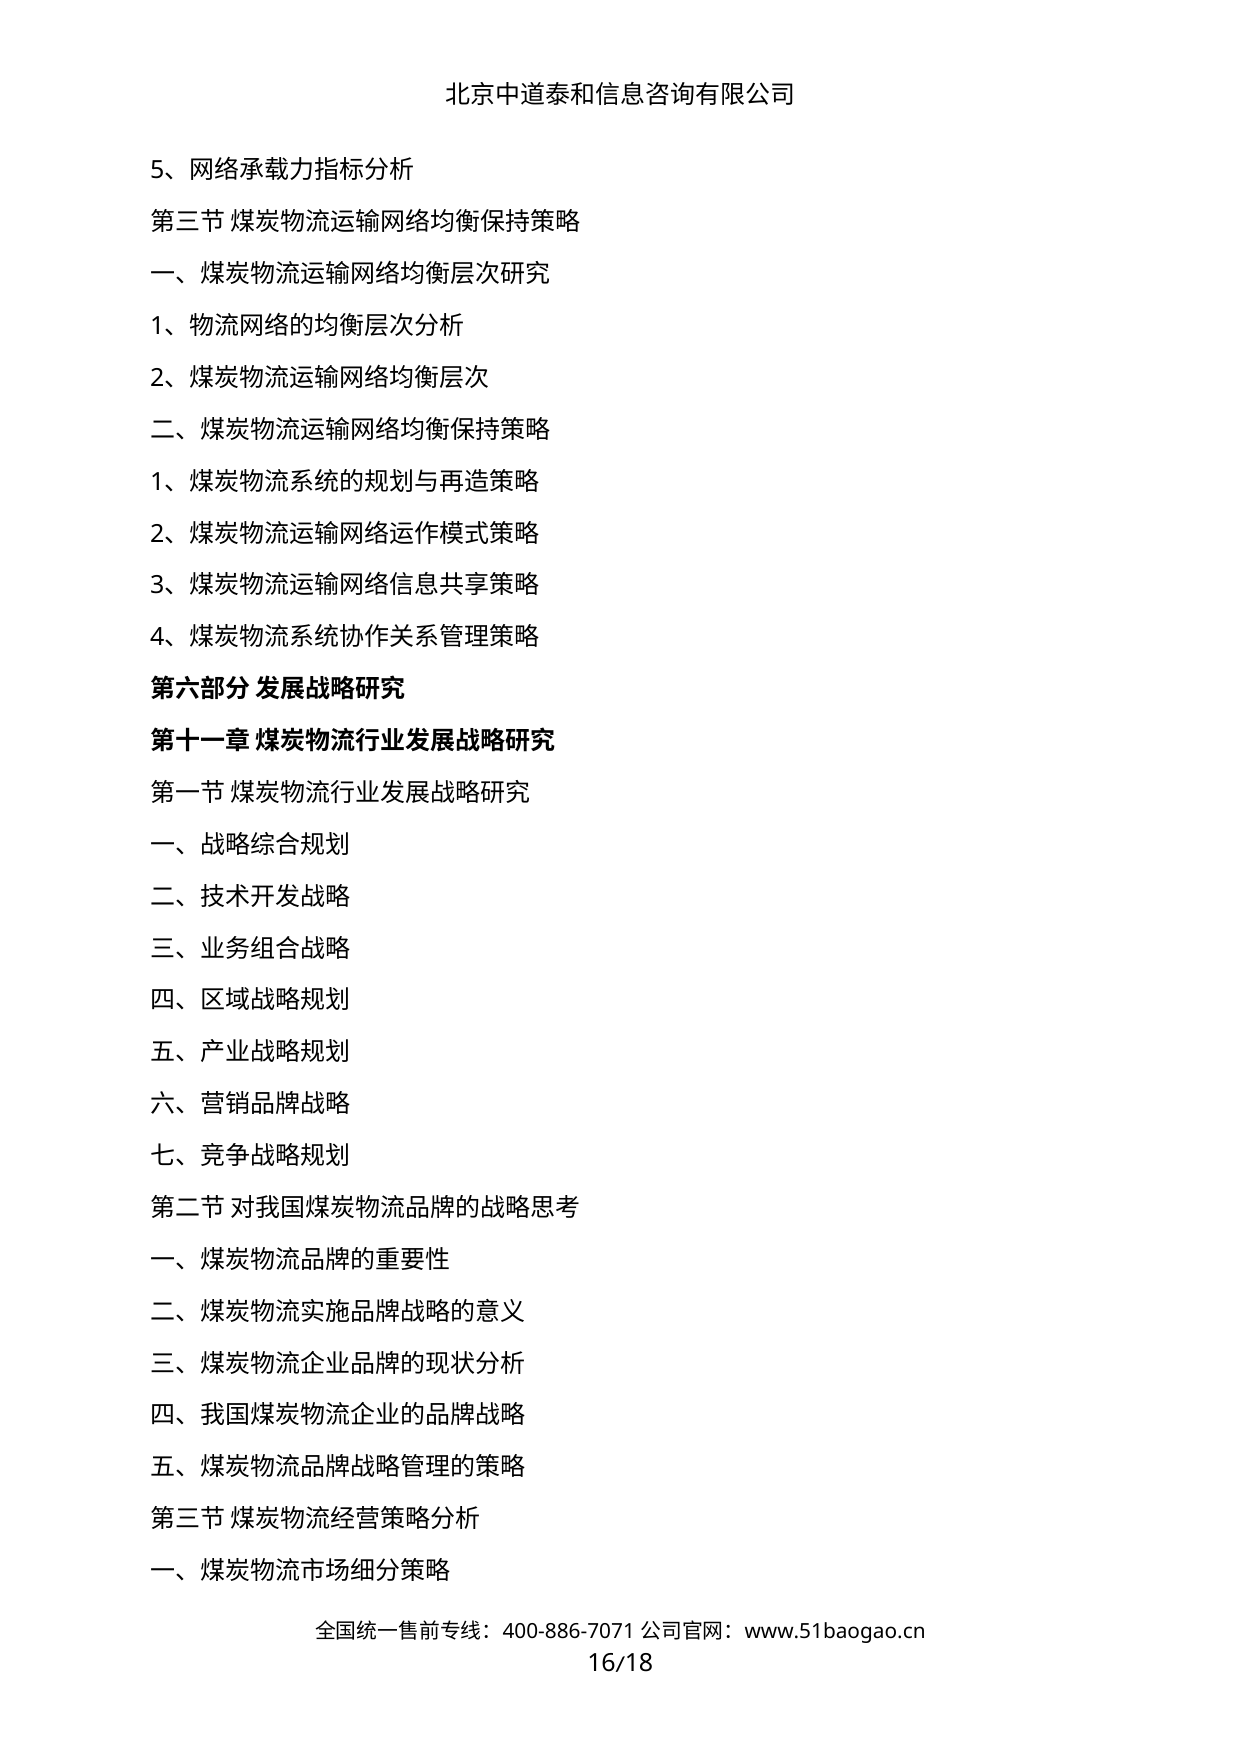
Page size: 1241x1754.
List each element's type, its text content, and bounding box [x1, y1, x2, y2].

text 4、煤炭物流系统协作关系管理策略 [150, 617, 1090, 653]
text 四、我国煤炭物流企业的品牌战略 [150, 1395, 1090, 1431]
text 2、煤炭物流运输网络均衡层次 [150, 357, 1090, 394]
text 六、营销品牌战略 [150, 1084, 1090, 1120]
text 七、竞争战略规划 [150, 1136, 1090, 1172]
text 一、战略综合规划 [150, 824, 1090, 861]
text 3、煤炭物流运输网络信息共享策略 [150, 565, 1090, 601]
text 四、区域战略规划 [150, 980, 1090, 1016]
text 第三节 煤炭物流经营策略分析 [150, 1499, 1090, 1535]
text 2、煤炭物流运输网络运作模式策略 [150, 513, 1090, 549]
text 第一节 煤炭物流行业发展战略研究 [150, 772, 1090, 809]
text 二、煤炭物流实施品牌战略的意义 [150, 1291, 1090, 1327]
text 5、网络承载力指标分析 [150, 150, 1090, 186]
text 三、业务组合战略 [150, 928, 1090, 964]
text 第三节 煤炭物流运输网络均衡保持策略 [150, 202, 1090, 238]
text 第十一章 煤炭物流行业发展战略研究 [150, 721, 1090, 757]
text 第六部分 发展战略研究 [150, 669, 1090, 705]
text 一、煤炭物流品牌的重要性 [150, 1239, 1090, 1276]
text 一、煤炭物流市场细分策略 [150, 1551, 1090, 1587]
text 一、煤炭物流运输网络均衡层次研究 [150, 254, 1090, 290]
text 五、产业战略规划 [150, 1032, 1090, 1068]
text 二、技术开发战略 [150, 876, 1090, 912]
text 二、煤炭物流运输网络均衡保持策略 [150, 409, 1090, 446]
text 第二节 对我国煤炭物流品牌的战略思考 [150, 1187, 1090, 1224]
text 1、煤炭物流系统的规划与再造策略 [150, 461, 1090, 497]
text 三、煤炭物流企业品牌的现状分析 [150, 1343, 1090, 1379]
text 五、煤炭物流品牌战略管理的策略 [150, 1447, 1090, 1483]
text 1、物流网络的均衡层次分析 [150, 306, 1090, 342]
